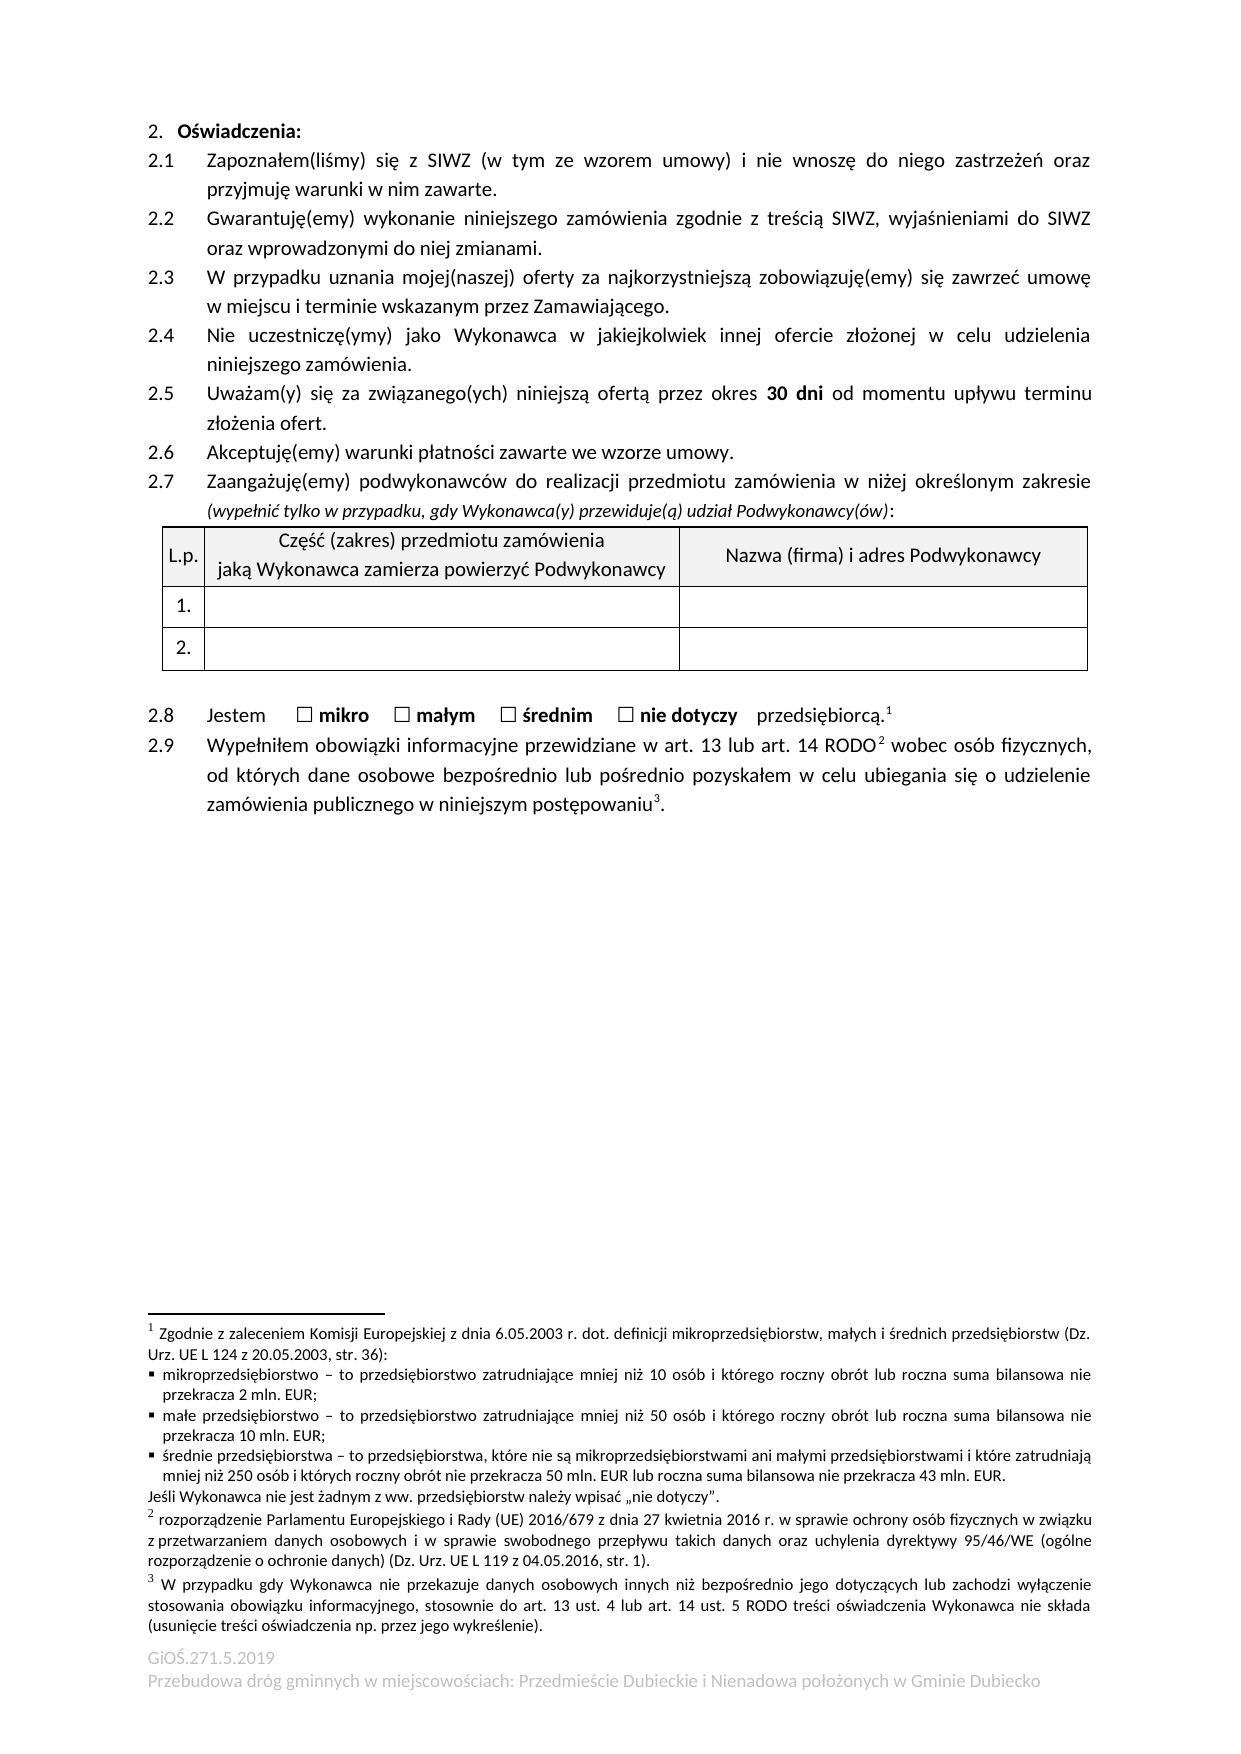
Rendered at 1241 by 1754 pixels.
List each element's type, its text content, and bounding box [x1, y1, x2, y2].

table_header Nazwa (firma) i adres Podwykonawcy [680, 528, 1087, 586]
table_header L.p. [163, 528, 204, 586]
list Oświadczenia: [148, 118, 1092, 143]
list Nie uczestniczę(ymy) jako Wykonawca w jakiejkolwiek innej ofercie złożonej w celu udzielenia niniejszego zamówienia. [148, 322, 1092, 377]
list Zapoznałem(liśmy) się z SIWZ (w tym ze wzorem umowy) i nie wnoszę do niego zastrzeżeń oraz przyjmuję warunki w nim zawarte. [148, 147, 1092, 202]
table_cell [205, 628, 679, 670]
table_cell [680, 628, 1087, 670]
list Akceptuję(emy) warunki płatności zawarte we wzorze umowy. [148, 439, 1092, 464]
list Jestem mikro małym średnim nie dotyczy przedsiębiorcą. [148, 700, 1092, 728]
table_cell 1. [163, 587, 204, 627]
table_cell 2. [163, 628, 204, 670]
table_cell [680, 587, 1087, 627]
list Gwarantuję(emy) wykonanie niniejszego zamówienia zgodnie z treścią SIWZ, wyjaśnieniami do SIWZ oraz wprowadzonymi do niej zmianami. [148, 206, 1092, 260]
list W przypadku uznania mojej(naszej) oferty za najkorzystniejszą zobowiązuję(emy) się zawrzeć umowę w miejscu i terminie wskazanym przez Zamawiającego. [148, 264, 1092, 318]
table_header Część (zakres) przedmiotu zamówienia jaką Wykonawca zamierza powierzyć Podwykonawcy [205, 528, 679, 586]
list Wypełniłem obowiązki informacyjne przewidziane w art. 13 lub art. 14 RODO wobec osób fizycznych, od których dane osobowe bezpośrednio lub pośrednio pozyskałem w celu ubiegania się o udzielenie zamówienia publicznego w niniejszym postępowaniu. [148, 733, 1092, 816]
list Uważam(y) się za związanego(ych) niniejszą ofertą przez okres 30 dni od momentu upływu terminu złożenia ofert. [148, 381, 1092, 435]
table_cell [205, 587, 679, 627]
list Zaangażuję(emy) podwykonawców do realizacji przedmiotu zamówienia w niżej określonym zakresie (wypełnić tylko w przypadku, gdy Wykonawca(y) przewiduje(ą) udział Podwykonawcy(ów): [148, 468, 1092, 523]
